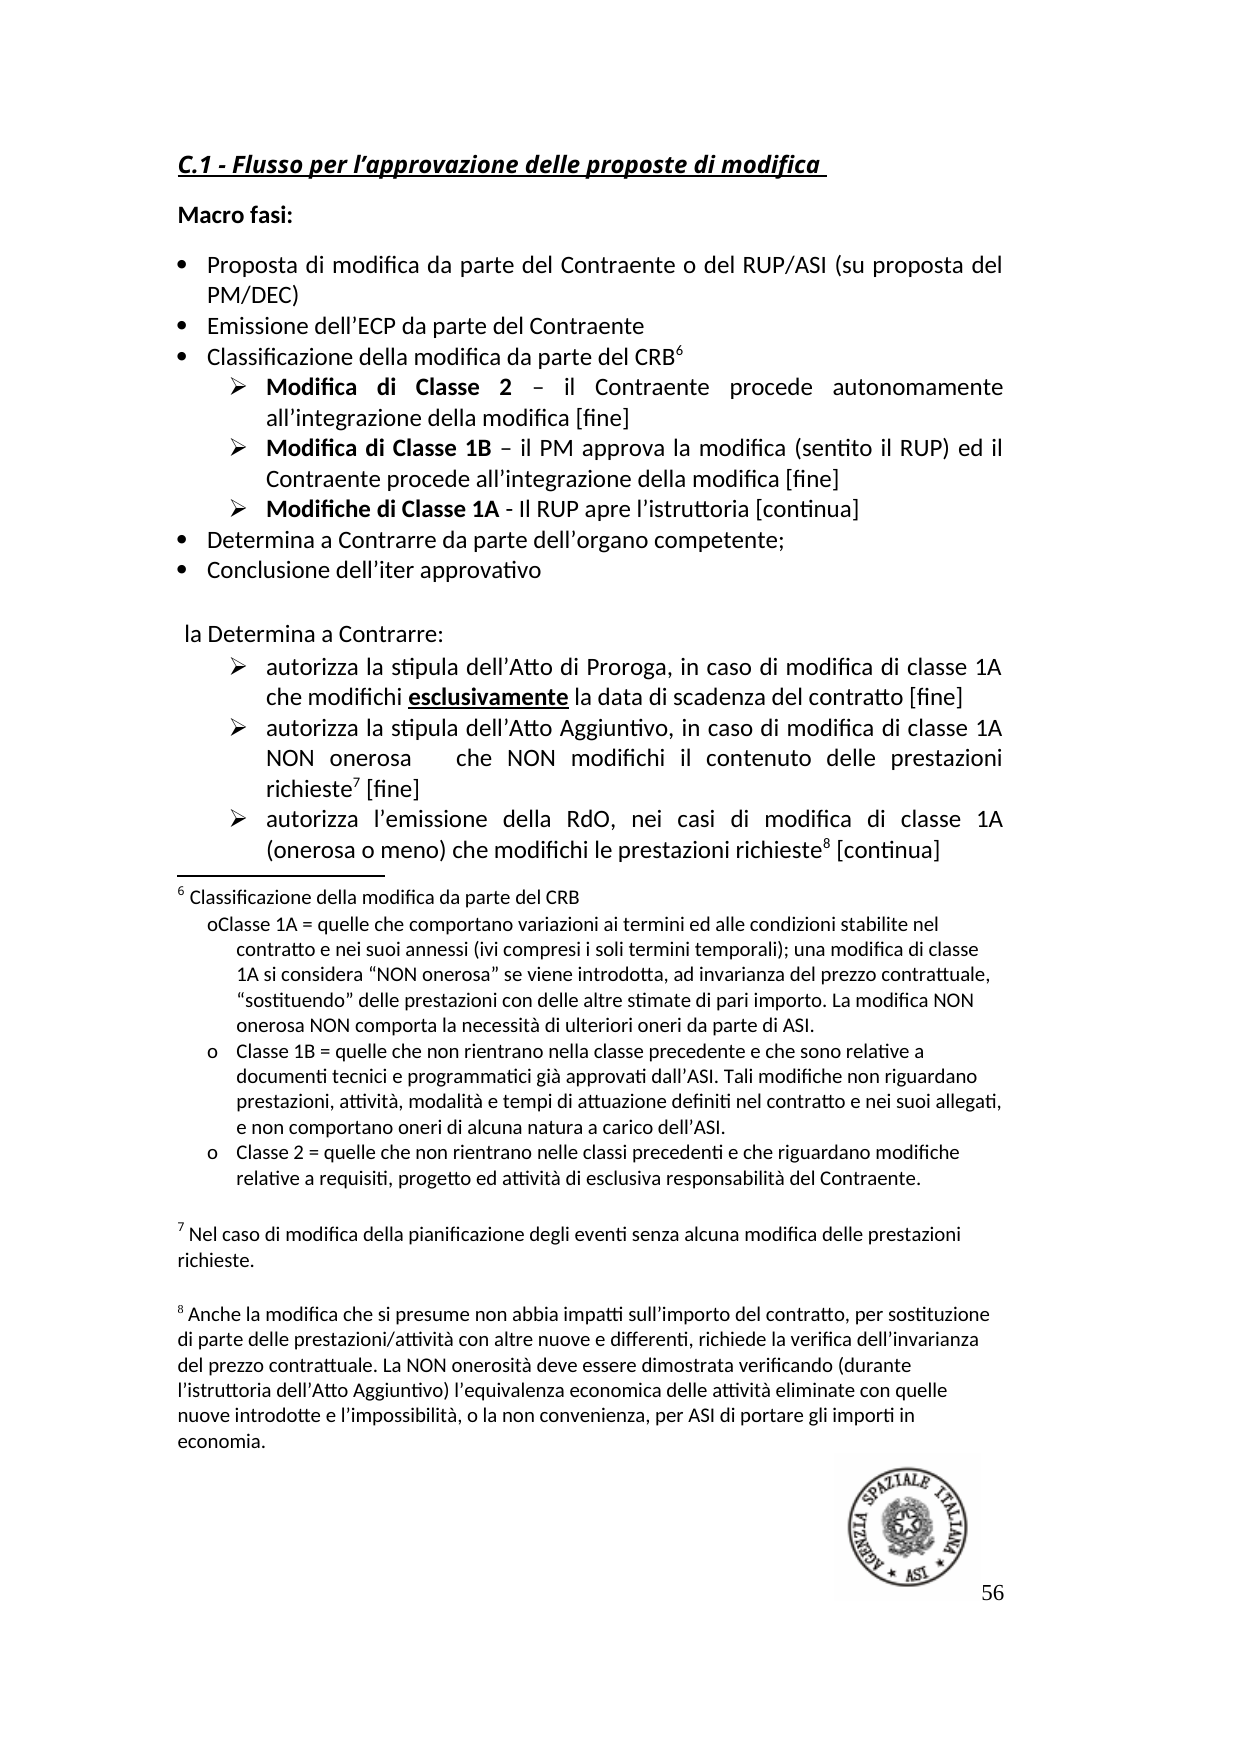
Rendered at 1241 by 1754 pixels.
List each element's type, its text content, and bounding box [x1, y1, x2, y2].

list autorizza la stipula dell’Atto Aggiuntivo, in caso di modifica di classe 1A NON onerosa che NON modifichi il contenuto delle prestazioni richieste [fine] [228, 712, 1004, 803]
list Determina a Contrarre da parte dell’organo competente; [177, 524, 1004, 554]
list Proposta di modifica da parte del Contraente o del RUP/ASI (su proposta del PM/DEC) [177, 249, 1004, 310]
list Modifica di Classe 1B – il PM approva la modifica (sentito il RUP) ed il Contraente procede all’integrazione della modifica [fine] [228, 432, 1004, 493]
list Conclusione dell’iter approvativo [177, 554, 1004, 585]
list Classificazione della modifica da parte del CRB [177, 341, 1004, 371]
text C.1 - Flusso per l’approvazione delle proposte di modifica [177, 148, 1004, 180]
list Modifica di Classe 2 – il Contraente procede autonomamente all’integrazione della modifica [fine] [228, 371, 1004, 432]
list Modifiche di Classe 1A - Il RUP apre l’istruttoria [continua] [228, 493, 1004, 524]
text la Determina a Contrarre: [184, 618, 1004, 648]
picture [834, 1453, 982, 1601]
list autorizza l’emissione della RdO, nei casi di modifica di classe 1A (onerosa o meno) che modifichi le prestazioni richieste [continua] [228, 803, 1004, 864]
text Macro fasi: [177, 199, 1004, 230]
list Emissione dell’ECP da parte del Contraente [177, 310, 1004, 341]
list autorizza la stipula dell’Atto di Proroga, in caso di modifica di classe 1A che modifichi esclusivamente la data di scadenza del contratto [fine] [228, 651, 1004, 712]
